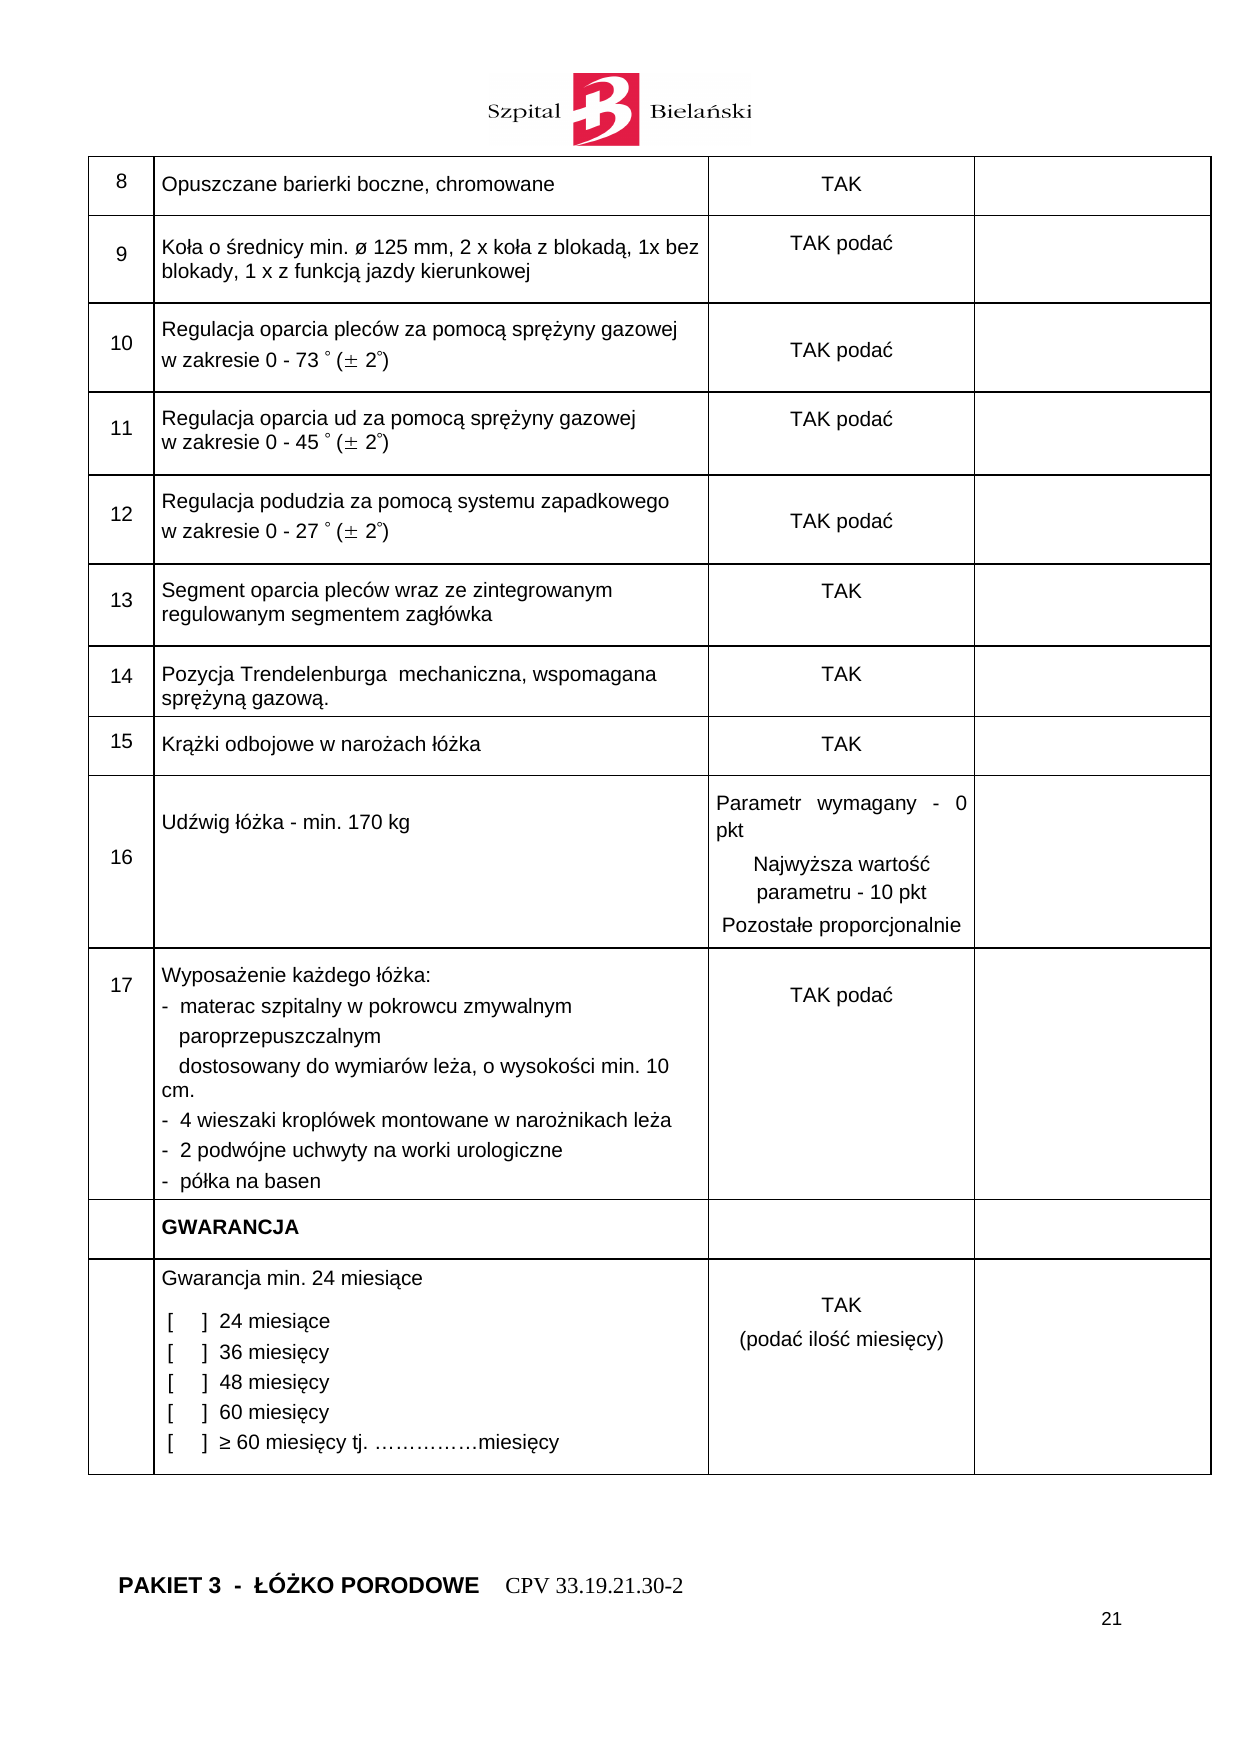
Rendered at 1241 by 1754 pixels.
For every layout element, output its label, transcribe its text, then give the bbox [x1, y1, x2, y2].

table_cell [975, 565, 1210, 645]
table_cell 16 [89, 776, 153, 947]
table_cell Opuszczane barierki boczne, chromowane [155, 157, 708, 215]
table_cell [975, 647, 1210, 716]
table_cell Koła o średnicy min. ø , 2 x koła z blokadą, 1x bez blokady, 1 x z funkcją jazdy kierunkowej [155, 216, 708, 302]
table_cell 8 [89, 157, 153, 215]
table_cell [975, 304, 1210, 391]
table_cell 9 [89, 216, 153, 302]
table_cell 11 [89, 393, 153, 474]
table_cell Regulacja oparcia ud za pomocą sprężyny gazowej w zakresie 0 - 45 ( 2) [155, 393, 708, 474]
table_cell TAK podać [709, 949, 974, 1199]
table_cell 17 [89, 949, 153, 1199]
table_cell 14 [89, 647, 153, 716]
table_cell Gwarancja min. 24 miesiące [ ] 24 miesiące [ ] 36 miesięcy [ ] 48 miesięcy [ ] 60 miesięcy [ ] ≥ 60 miesięcy tj. ……………miesięcy [155, 1260, 708, 1474]
table_cell [975, 393, 1210, 474]
table_cell TAK [709, 717, 974, 775]
table_cell 10 [89, 304, 153, 391]
table_cell TAK [709, 565, 974, 645]
table_cell [975, 476, 1210, 563]
table_cell 12 [89, 476, 153, 563]
table_cell [89, 1260, 153, 1474]
table_cell Krążki odbojowe w narożach łóżka [155, 717, 708, 775]
table_cell [975, 1260, 1210, 1474]
table_cell Pozycja Trendelenburga mechaniczna, wspomagana sprężyną gazową. [155, 647, 708, 716]
table_cell TAK podać [709, 304, 974, 391]
table_cell Regulacja podudzia za pomocą systemu zapadkowego w zakresie 0 - 27 ( 2) [155, 476, 708, 563]
table_cell 15 [89, 717, 153, 775]
text PAKIET 3 - ŁÓŻKO PORODOWE CPV 33.19.21.30-2 [118, 1572, 1122, 1598]
table_cell Segment oparcia pleców wraz ze zintegrowanym regulowanym segmentem zagłówka [155, 565, 708, 645]
table_cell TAK podać [709, 476, 974, 563]
picture [488, 73, 752, 146]
table_cell TAK [709, 157, 974, 215]
table_cell Parametr wymagany - 0 pkt Najwyższa wartość parametru - 10 pkt Pozostałe proporcjonalnie [709, 776, 974, 947]
table_cell Wyposażenie każdego łóżka: - materac szpitalny w pokrowcu zmywalnym paroprzepuszczalnym dostosowany do wymiarów leża, o wysokości min. . - 4 wieszaki kroplówek montowane w narożnikach leża - 2 podwójne uchwyty na worki urologiczne - półka na basen [155, 949, 708, 1199]
table_cell [975, 216, 1210, 302]
table_cell [975, 776, 1210, 947]
table_cell TAK [709, 647, 974, 716]
table_cell [975, 949, 1210, 1199]
table_cell [975, 157, 1210, 215]
table_cell [975, 717, 1210, 775]
table_cell GWARANCJA [155, 1200, 708, 1258]
table_cell Regulacja oparcia pleców za pomocą sprężyny gazowej w zakresie 0 - 73 ( 2) [155, 304, 708, 391]
table_cell Udźwig łóżka - min. [155, 776, 708, 947]
table_cell 13 [89, 565, 153, 645]
table_cell [975, 1200, 1210, 1258]
table_cell TAK podać [709, 216, 974, 302]
table_cell TAK podać [709, 393, 974, 474]
table_cell [89, 1200, 153, 1258]
table_cell TAK (podać ilość miesięcy) [709, 1260, 974, 1474]
table_cell [709, 1200, 974, 1258]
